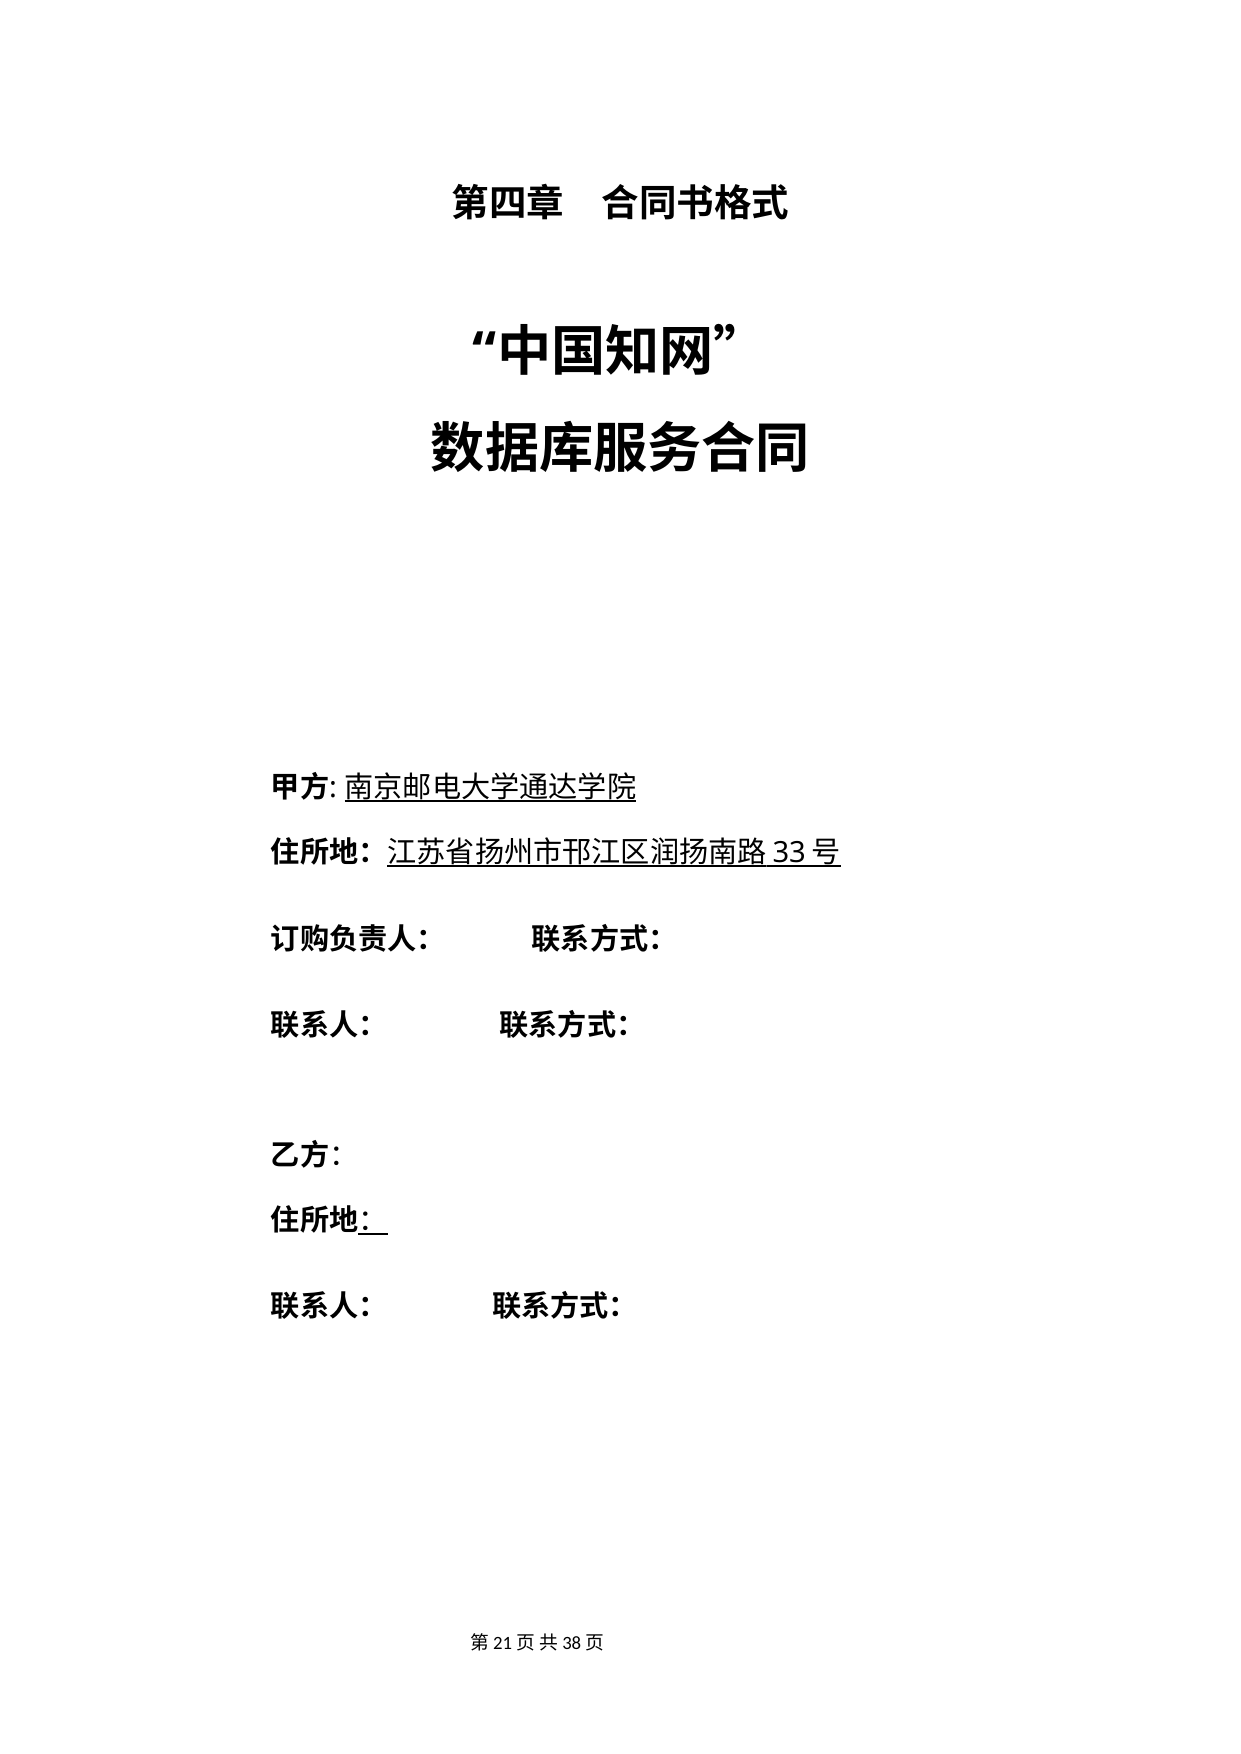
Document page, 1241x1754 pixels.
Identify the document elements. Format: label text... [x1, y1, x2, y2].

text 住所地： [153, 1185, 1087, 1250]
text 住所地：江苏省扬州市邗江区润扬南路33号 [153, 818, 1087, 883]
text 订购负责人： 联系方式： [153, 904, 1087, 969]
text 第四章 合同书格式 [153, 168, 1087, 233]
text 数据库服务合同 [153, 395, 1087, 493]
text “中国知网” [153, 298, 1087, 395]
text 联系人： 联系方式： [153, 1271, 1087, 1336]
text 联系人： 联系方式： [153, 990, 1087, 1055]
text 乙方： [153, 1120, 1087, 1185]
text 甲方: 南京邮电大学通达学院 [153, 753, 1087, 818]
